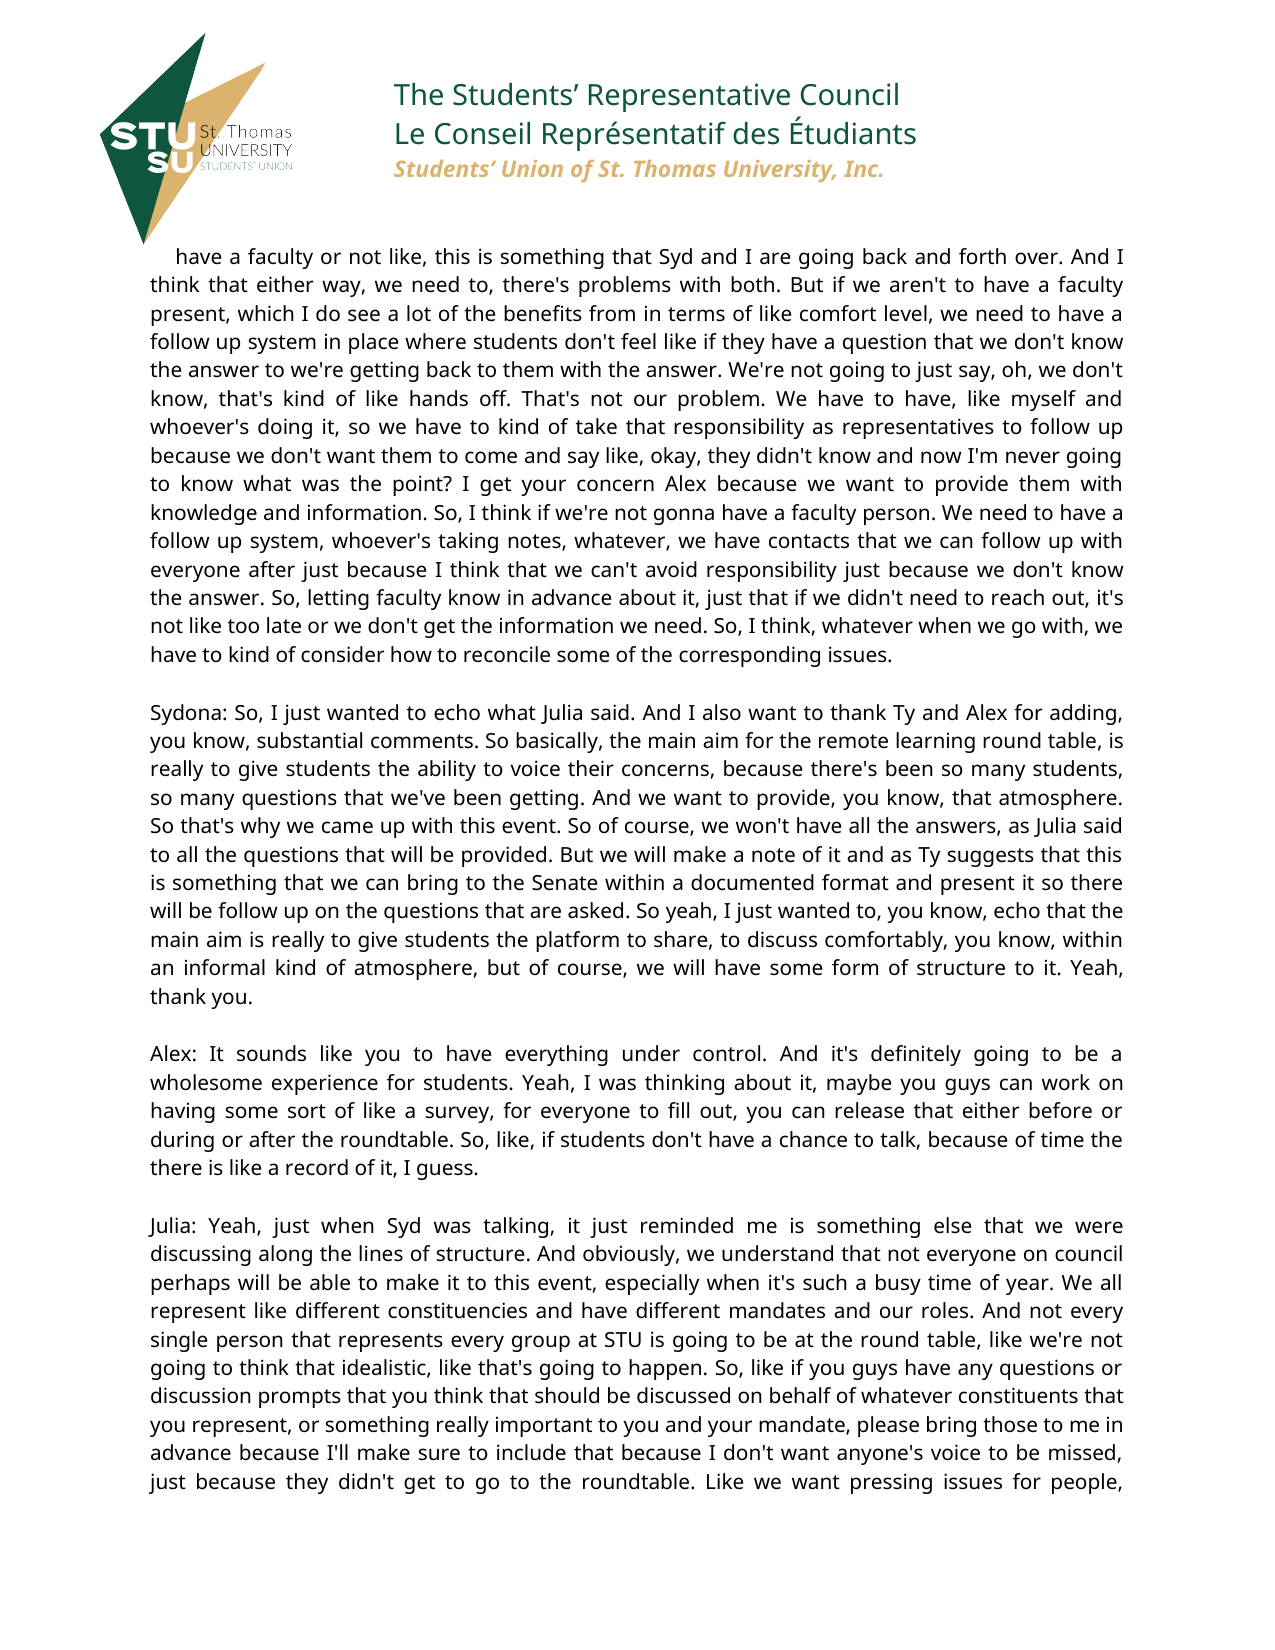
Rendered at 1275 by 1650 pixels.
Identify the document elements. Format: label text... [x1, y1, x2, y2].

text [150, 1211, 1125, 1495]
picture [91, 24, 301, 246]
text Sydona: So, I just wanted to echo what Julia said. And I also want to thank Ty and Alex for adding, you know, substantial comments. So basically, the main aim for the remote learning round table, is really to give students the ability to voice their concerns, because there's been so many students, so many questions that we've been getting. And we want to provide, you know, that atmosphere. So that's why we came up with this event. So of course, we won't have all the answers, as Julia said to all the questions that will be provided. But we will make a note of it and as Ty suggests that this is something that we can bring to the Senate within a documented format and present it so there will be follow up on the questions that are asked. So yeah, I just wanted to, you know, echo that the main aim is really to give students the platform to share, to discuss comfortably, you know, within an informal kind of atmosphere, but of course, we will have some form of structure to it. Yeah, thank you. [150, 698, 1125, 1010]
text Alex: It sounds like you to have everything under control. And it's definitely going to be a wholesome experience for students. Yeah, I was thinking about it, maybe you guys can work on having some sort of like a survey, for everyone to fill out, you can release that either before or during or after the roundtable. So, like, if students don't have a chance to talk, because of time the there is like a record of it, I guess. [150, 1039, 1125, 1182]
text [150, 242, 1125, 668]
